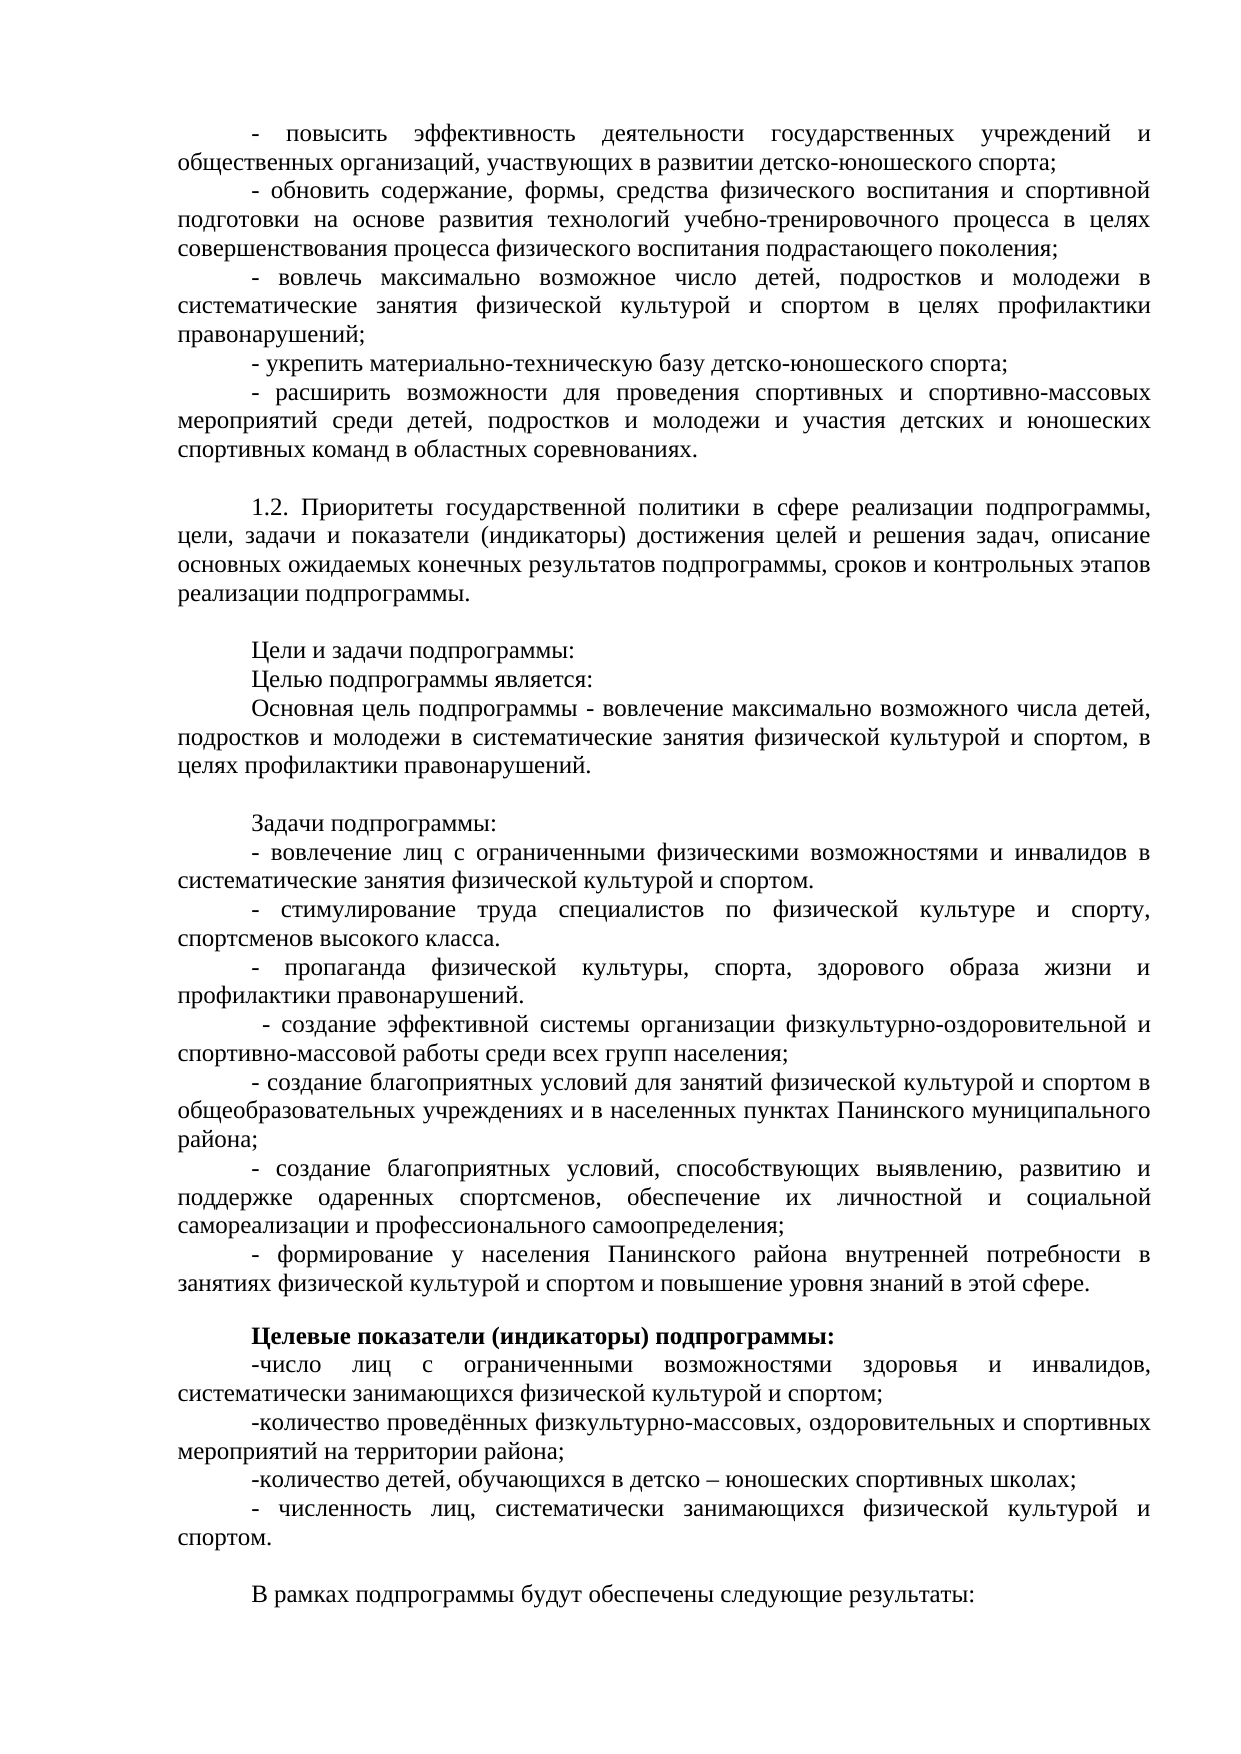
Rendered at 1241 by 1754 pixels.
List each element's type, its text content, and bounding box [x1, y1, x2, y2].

text Целью подпрограммы является: [177, 664, 1152, 693]
text Целевые показатели (индикаторы) подпрограммы: [177, 1321, 1152, 1349]
text -количество проведённых физкультурно-массовых, оздоровительных и спортивных мероприятий на территории района; [177, 1407, 1152, 1464]
text - расширить возможности для проведения спортивных и спортивно-массовых мероприятий среди детей, подростков и молодежи и участия детских и юношеских спортивных команд в областных соревнованиях. [177, 377, 1152, 463]
text - укрепить материально-техническую базу детско-юношеского спорта; [177, 348, 1152, 377]
text Задачи подпрограммы: [177, 808, 1152, 837]
text - формирование у населения Панинского района внутренней потребности в занятиях физической культурой и спортом и повышение уровня знаний в этой сфере. [177, 1239, 1152, 1297]
text - создание благоприятных условий для занятий физической культурой и спортом в общеобразовательных учреждениях и в населенных пунктах Панинского муниципального района; [177, 1067, 1152, 1153]
text Основная цель подпрограммы - вовлечение максимально возможного числа детей, подростков и молодежи в систематические занятия физической культурой и спортом, в целях профилактики правонарушений. [177, 693, 1152, 779]
text - повысить эффективность деятельности государственных учреждений и общественных организаций, участвующих в развитии детско-юношеского спорта; [177, 118, 1152, 176]
text В рамках подпрограммы будут обеспечены следующие результаты: [177, 1579, 1152, 1608]
text - численность лиц, систематически занимающихся физической культурой и спортом. [177, 1493, 1152, 1551]
text - пропаганда физической культуры, спорта, здорового образа жизни и профилактики правонарушений. [177, 952, 1152, 1009]
text -число лиц с ограниченными возможностями здоровья и инвалидов, систематически занимающихся физической культурой и спортом; [177, 1349, 1152, 1407]
text - вовлечение лиц с ограниченными физическими возможностями и инвалидов в систематические занятия физической культурой и спортом. [177, 837, 1152, 894]
text - стимулирование труда специалистов по физической культуре и спорту, спортсменов высокого класса. [177, 894, 1152, 952]
text - создание благоприятных условий, способствующих выявлению, развитию и поддержке одаренных спортсменов, обеспечение их личностной и социальной самореализации и профессионального самоопределения; [177, 1153, 1152, 1239]
text 1.2. Приоритеты государственной политики в сфере реализации подпрограммы, цели, задачи и показатели (индикаторы) достижения целей и решения задач, описание основных ожидаемых конечных результатов подпрограммы, сроков и контрольных этапов реализации подпрограммы. [177, 492, 1152, 607]
text - обновить содержание, формы, средства физического воспитания и спортивной подготовки на основе развития технологий учебно-тренировочного процесса в целях совершенствования процесса физического воспитания подрастающего поколения; [177, 176, 1152, 262]
text - вовлечь максимально возможное число детей, подростков и молодежи в систематические занятия физической культурой и спортом в целях профилактики правонарушений; [177, 262, 1152, 348]
text - создание эффективной системы организации физкультурно-оздоровительной и спортивно-массовой работы среди всех групп населения; [177, 1009, 1152, 1067]
text -количество детей, обучающихся в детско – юношеских спортивных школах; [177, 1464, 1152, 1493]
text Цели и задачи подпрограммы: [177, 636, 1152, 664]
